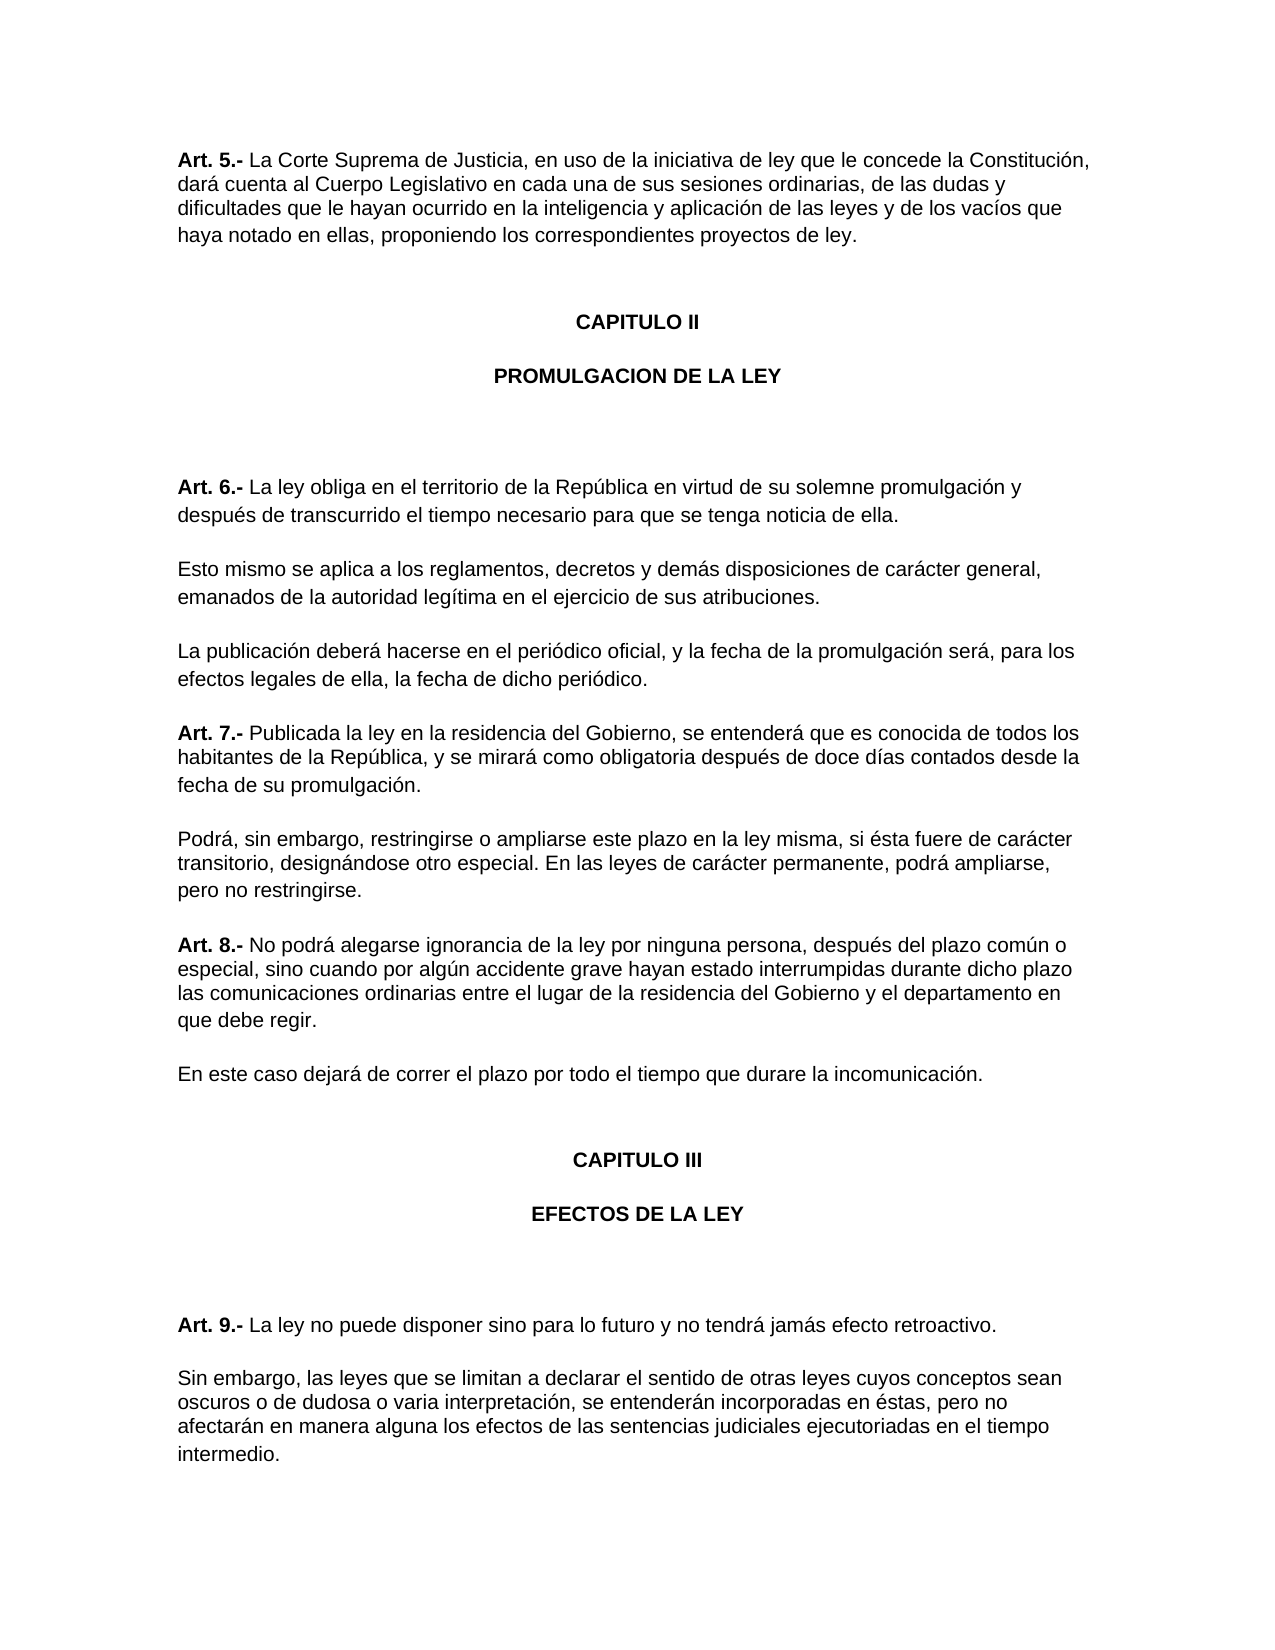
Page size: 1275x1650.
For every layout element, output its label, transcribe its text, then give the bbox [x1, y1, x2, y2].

text EFECTOS DE LA LEY [177, 1202, 1098, 1226]
text Art. 5.- La Corte Suprema de Justicia, en uso de la iniciativa de ley que le concede la Constitución, dará cuenta al Cuerpo Legislativo en cada una de sus sesiones ordinarias, de las dudas y dificultades que le hayan ocurrido en la inteligencia y aplicación de las leyes y de los vacíos que haya notado en ellas, proponiendo los correspondientes proyectos de ley. [177, 148, 1098, 248]
text Podrá, sin embargo, restringirse o ampliarse este plazo en la ley misma, si ésta fuere de carácter transitorio, designándose otro especial. En las leyes de carácter permanente, podrá ampliarse, pero no restringirse. [177, 827, 1098, 903]
text La publicación deberá hacerse en el periódico oficial, y la fecha de la promulgación será, para los efectos legales de ella, la fecha de dicho periódico. [177, 639, 1098, 692]
text Sin embargo, las leyes que se limitan a declarar el sentido de otras leyes cuyos conceptos sean oscuros o de dudosa o varia interpretación, se entenderán incorporadas en éstas, pero no afectarán en manera alguna los efectos de las sentencias judiciales ejecutoriadas en el tiempo intermedio. [177, 1366, 1098, 1467]
text Esto mismo se aplica a los reglamentos, decretos y demás disposiciones de carácter general, emanados de la autoridad legítima en el ejercicio de sus atribuciones. [177, 557, 1098, 610]
text Art. 9.- La ley no puede disponer sino para lo futuro y no tendrá jamás efecto retroactivo. [177, 1313, 1098, 1337]
text Art. 7.- Publicada la ley en la residencia del Gobierno, se entenderá que es conocida de todos los habitantes de la República, y se mirará como obligatoria después de doce días contados desde la fecha de su promulgación. [177, 721, 1098, 797]
text CAPITULO III [177, 1115, 1098, 1173]
text En este caso dejará de correr el plazo por todo el tiempo que durare la incomunicación. [177, 1062, 1098, 1086]
text PROMULGACION DE LA LEY [177, 364, 1098, 388]
text Art. 6.- La ley obliga en el territorio de la República en virtud de su solemne promulgación y después de transcurrido el tiempo necesario para que se tenga noticia de ella. [177, 475, 1098, 528]
text Art. 8.- No podrá alegarse ignorancia de la ley por ninguna persona, después del plazo común o especial, sino cuando por algún accidente grave hayan estado interrumpidas durante dicho plazo las comunicaciones ordinarias entre el lugar de la residencia del Gobierno y el departamento en que debe regir. [177, 932, 1098, 1033]
text CAPITULO II [177, 277, 1098, 335]
